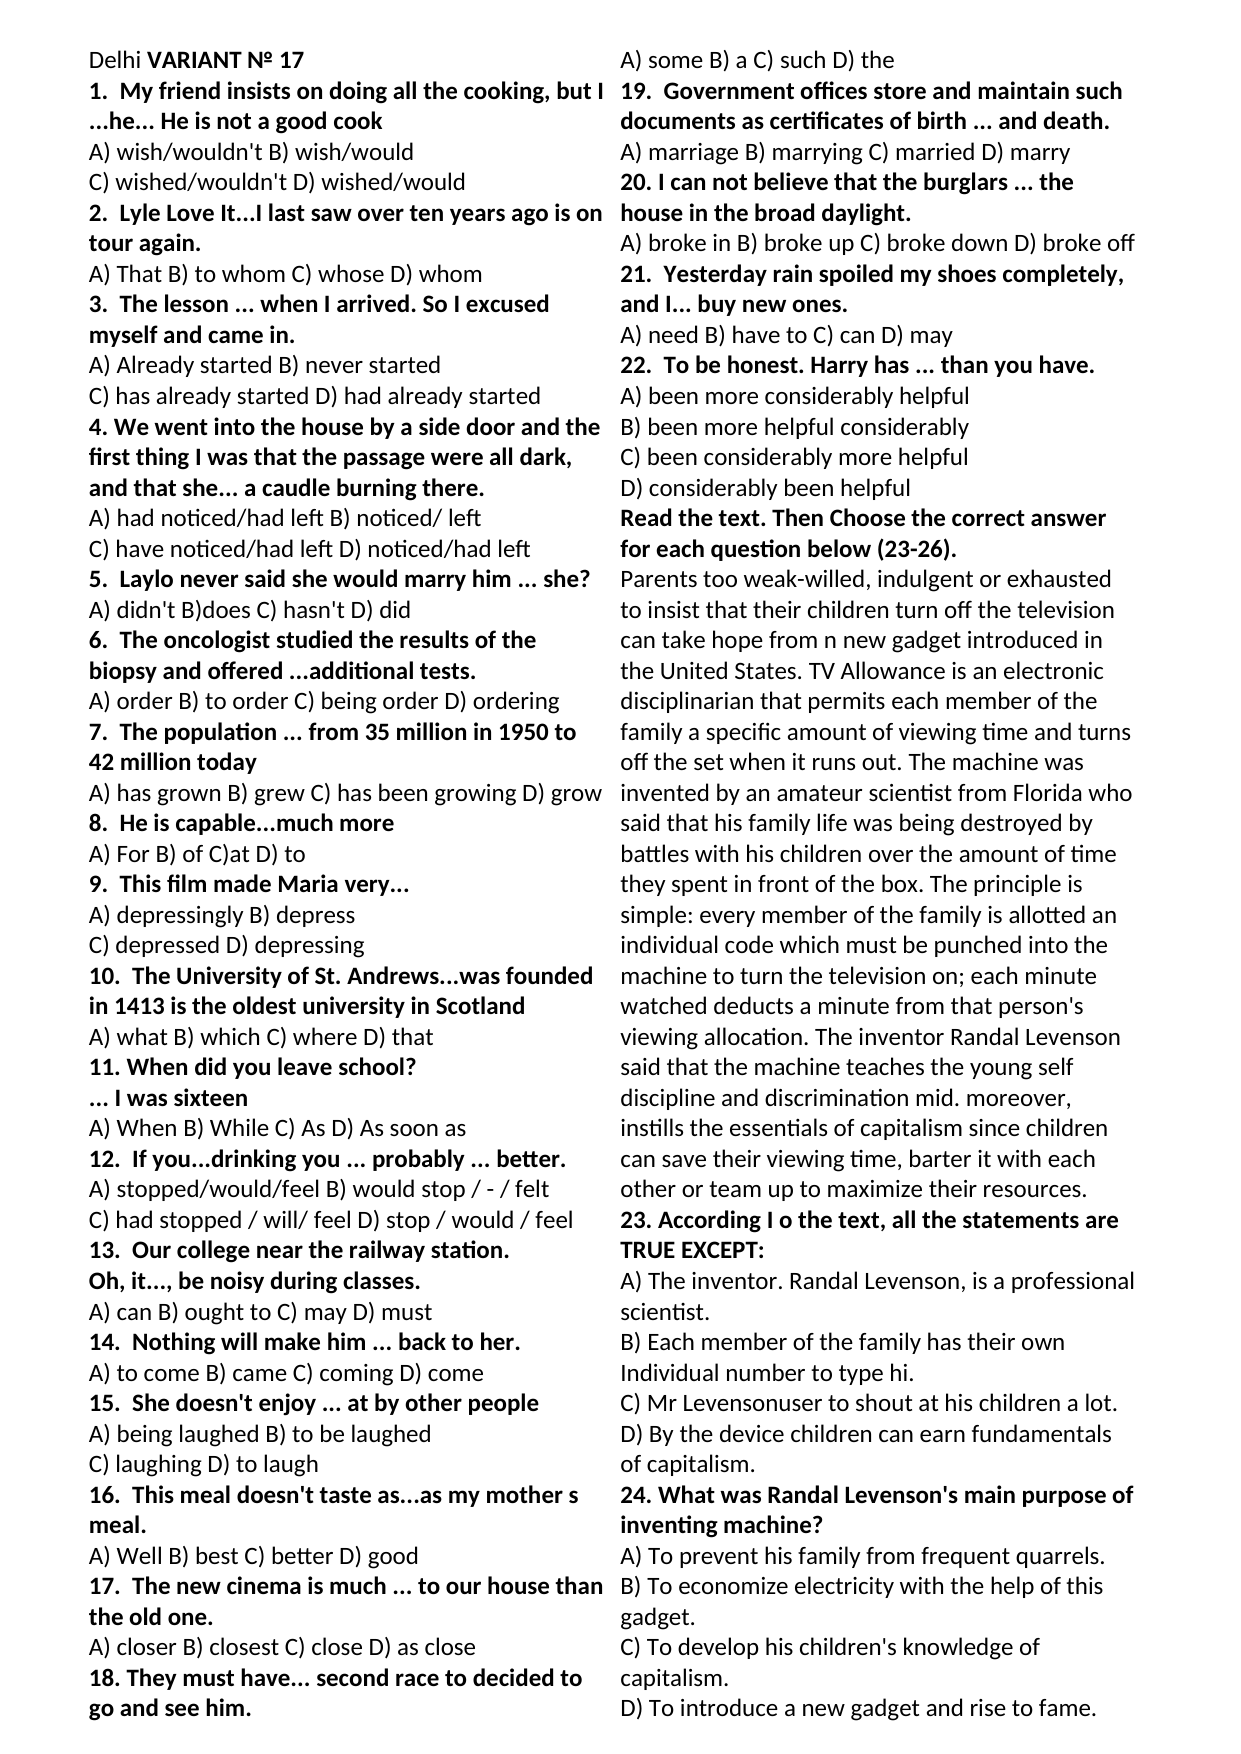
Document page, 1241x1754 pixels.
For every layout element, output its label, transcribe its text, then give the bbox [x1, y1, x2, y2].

text C) has already started D) had already started [89, 380, 605, 411]
text 3. The lesson ... when I arrived. So I excused myself and came in. [89, 288, 605, 349]
text ... I was sixteen [89, 1082, 605, 1113]
text 11. When did you leave school? [89, 1052, 605, 1082]
text C) laughing D) to laugh [89, 1448, 605, 1479]
text D) considerably been helpful [620, 472, 1137, 502]
text D) paid a lot of money for the goods he got in Delhi VARIANT № 17 [89, 44, 605, 75]
text A) been more considerably helpful [620, 380, 1137, 411]
text 24. What was Randal Levenson's main purpose of inventing machine? [620, 1479, 1137, 1540]
text 15. She doesn't enjoy ... at by other people [89, 1387, 605, 1418]
text A) depressingly B) depress [89, 899, 605, 929]
text A) to come B) came C) coming D) come [89, 1357, 605, 1387]
text A) When B) While C) As D) As soon as [89, 1113, 605, 1143]
text 14. Nothing will make him ... back to her. [89, 1326, 605, 1357]
text D) By the device children can earn fundamentals of capitalism. [620, 1418, 1137, 1479]
text C) wished/wouldn't D) wished/would [89, 166, 605, 197]
text A) order B) to order C) being order D) ordering [89, 685, 605, 716]
text Oh, it..., be noisy during classes. [89, 1265, 605, 1296]
text A) can B) ought to C) may D) must [89, 1296, 605, 1326]
text A) need B) have to C) can D) may [620, 319, 1137, 349]
text 9. This film made Maria very... [89, 868, 605, 899]
text 17. The new cinema is much ... to our house than the old one. [89, 1570, 605, 1631]
text 6. The oncologist studied the results of the biopsy and offered ...additional tests. [89, 624, 605, 685]
text 8. He is capable...much more [89, 807, 605, 838]
text C) have noticed/had left D) noticed/had left [89, 533, 605, 563]
text A) had noticed/had left B) noticed/ left [89, 502, 605, 533]
text 4. We went into the house by a side door and the first thing I was that the passage were all dark, and that she... a caudle burning there. [89, 411, 605, 502]
text A) stopped/would/feel B) would stop / - / felt [89, 1174, 605, 1204]
text C) been considerably more helpful [620, 441, 1137, 472]
text A) Already started B) never started [89, 349, 605, 380]
text 20. I can not believe that the burglars ... the house in the broad daylight. [620, 166, 1137, 227]
text A) marriage B) marrying C) married D) marry [620, 136, 1137, 166]
text 13. Our college near the railway station. [89, 1235, 605, 1265]
text A) closer B) closest C) close D) as close [89, 1631, 605, 1662]
text 18. They must have... second race to decided to go and see him. [89, 1662, 605, 1723]
text 5. Laylo never said she would marry him ... she? [89, 563, 605, 594]
text A) has grown B) grew C) has been growing D) grow [89, 777, 605, 807]
text B) To economize electricity with the help of this gadget. [620, 1570, 1137, 1631]
text 12. If you...drinking you ... probably ... better. [89, 1143, 605, 1174]
text A) being laughed B) to be laughed [89, 1418, 605, 1448]
text A) didn't B)does C) hasn't D) did [89, 594, 605, 624]
text 22. To be honest. Harry has ... than you have. [620, 349, 1137, 380]
text A) Well B) best C) better D) good [89, 1540, 605, 1570]
text Read the text. Then Choose the correct answer for each question below (23-26). [620, 502, 1137, 563]
text 2. Lyle Love It...I last saw over ten years ago is on tour again. [89, 197, 605, 258]
text 7. The population ... from 35 million in 1950 to 42 million today [89, 716, 605, 777]
text C) Mr Levensonuser to shout at his children a lot. [620, 1387, 1137, 1418]
text C) had stopped / will/ feel D) stop / would / feel [89, 1204, 605, 1235]
text 10. The University of St. Andrews...was founded in 1413 is the oldest university in Scotland [89, 960, 605, 1021]
text A) wish/wouldn't B) wish/would [89, 136, 605, 166]
text 21. Yesterday rain spoiled my shoes completely, and I... buy new ones. [620, 258, 1137, 319]
text B) Each member of the family has their own Individual number to type hi. [620, 1326, 1137, 1387]
text A) To prevent his family from frequent quarrels. [620, 1540, 1137, 1570]
text 19. Government offices store and maintain such documents as certificates of birth ... and death. [620, 75, 1137, 136]
text A) The inventor. Randal Levenson, is a professional scientist. [620, 1265, 1137, 1326]
text A) For B) of C)at D) to [89, 838, 605, 868]
text D) To introduce a new gadget and rise to fame. [620, 1692, 1137, 1723]
text 16. This meal doesn't taste as...as my mother s meal. [89, 1479, 605, 1540]
text 1. My friend insists on doing all the cooking, but I ...he... He is not a good cook [89, 75, 605, 136]
text Parents too weak-willed, indulgent or exhausted to insist that their children turn off the television can take hope from n new gadget introduced in the United States. TV Allowance is an electronic disciplinarian that permits each member of the family a specific amount of viewing time and turns off the set when it runs out. The machine was invented by an amateur scientist from Florida who said that his family life was being destroyed by battles with his children over the amount of time they spent in front of the box. The principle is simple: every member of the family is allotted an individual code which must be punched into the machine to turn the television on; each minute watched deducts a minute from that person's viewing allocation. The inventor Randal Levenson said that the machine teaches the young self discipline and discrimination mid. moreover, instills the essentials of capitalism since children can save their viewing time, barter it with each other or team up to maximize their resources. [620, 563, 1137, 1204]
text A) what B) which C) where D) that [89, 1021, 605, 1052]
text A) That B) to whom C) whose D) whom [89, 258, 605, 288]
text C) depressed D) depressing [89, 929, 605, 960]
text C) To develop his children's knowledge of capitalism. [620, 1631, 1137, 1692]
text B) been more helpful considerably [620, 411, 1137, 441]
text A) broke in B) broke up C) broke down D) broke off [620, 227, 1137, 258]
text 23. According I о the text, all the statements are TRUE EXCEPT: [620, 1204, 1137, 1265]
text A) some В) a C) such D) the [620, 44, 1137, 75]
